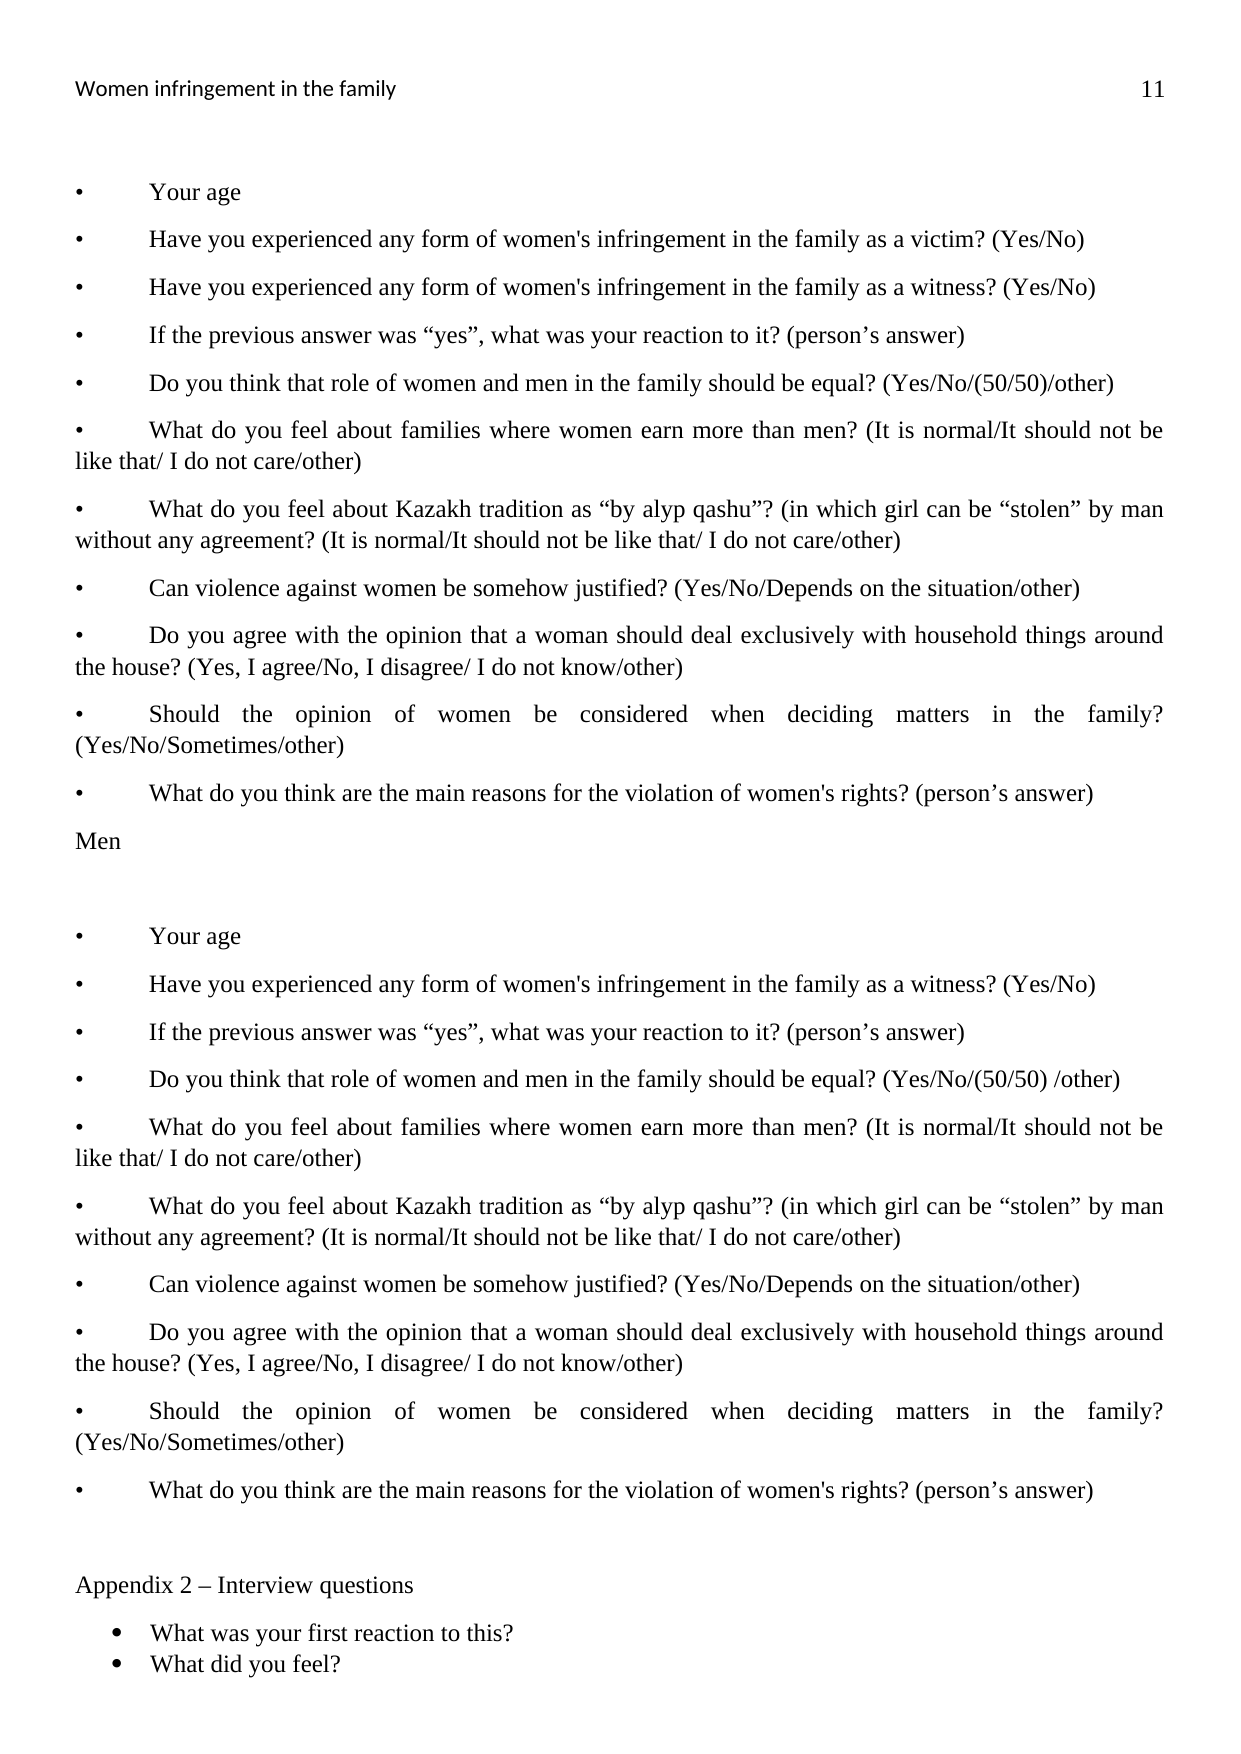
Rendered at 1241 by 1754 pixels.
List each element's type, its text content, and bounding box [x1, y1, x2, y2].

text • Can violence against women be somehow justified? (Yes/No/Depends on the situation/other) [75, 573, 1165, 602]
text • Can violence against women be somehow justified? (Yes/No/Depends on the situation/other) [75, 1269, 1165, 1298]
text • What do you feel about Kazakh tradition as “by alyp qashu”? (in which girl can be “stolen” by man without any agreement? (It is normal/It should not be like that/ I do not care/other) [75, 1191, 1165, 1251]
text • Have you experienced any form of women's infringement in the family as a witness? (Yes/No) [75, 272, 1165, 301]
text • Have you experienced any form of women's infringement in the family as a witness? (Yes/No) [75, 969, 1165, 998]
text • Should the opinion of women be considered when deciding matters in the family? (Yes/No/Sometimes/other) [75, 1396, 1165, 1456]
text • What do you think are the main reasons for the violation of women's rights? (person’s answer) [75, 778, 1165, 807]
list What did you feel? [112, 1649, 1165, 1678]
text • Should the opinion of women be considered when deciding matters in the family? (Yes/No/Sometimes/other) [75, 699, 1165, 759]
text • Do you agree with the opinion that a woman should deal exclusively with household things around the house? (Yes, I agree/No, I disagree/ I do not know/other) [75, 1317, 1165, 1377]
text • Have you experienced any form of women's infringement in the family as a victim? (Yes/No) [75, 224, 1165, 253]
text Appendix 2 – Interview questions [75, 1570, 1165, 1599]
text • Your age [75, 177, 1165, 206]
text • What do you feel about Kazakh tradition as “by alyp qashu”? (in which girl can be “stolen” by man without any agreement? (It is normal/It should not be like that/ I do not care/other) [75, 494, 1165, 554]
list What was your first reaction to this? [112, 1618, 1165, 1647]
text • If the previous answer was “yes”, what was your reaction to it? (person’s answer) [75, 320, 1165, 349]
text • If the previous answer was “yes”, what was your reaction to it? (person’s answer) [75, 1017, 1165, 1045]
text • What do you think are the main reasons for the violation of women's rights? (person’s answer) [75, 1475, 1165, 1503]
text • What do you feel about families where women earn more than men? (It is normal/It should not be like that/ I do not care/other) [75, 1112, 1165, 1172]
text • Do you think that role of women and men in the family should be equal? (Yes/No/(50/50)/other) [75, 368, 1165, 396]
text • Do you agree with the opinion that a woman should deal exclusively with household things around the house? (Yes, I agree/No, I disagree/ I do not know/other) [75, 621, 1165, 680]
text • Your age [75, 921, 1165, 950]
text • Do you think that role of women and men in the family should be equal? (Yes/No/(50/50) /other) [75, 1064, 1165, 1093]
text Men [75, 826, 1165, 854]
text • What do you feel about families where women earn more than men? (It is normal/It should not be like that/ I do not care/other) [75, 415, 1165, 475]
